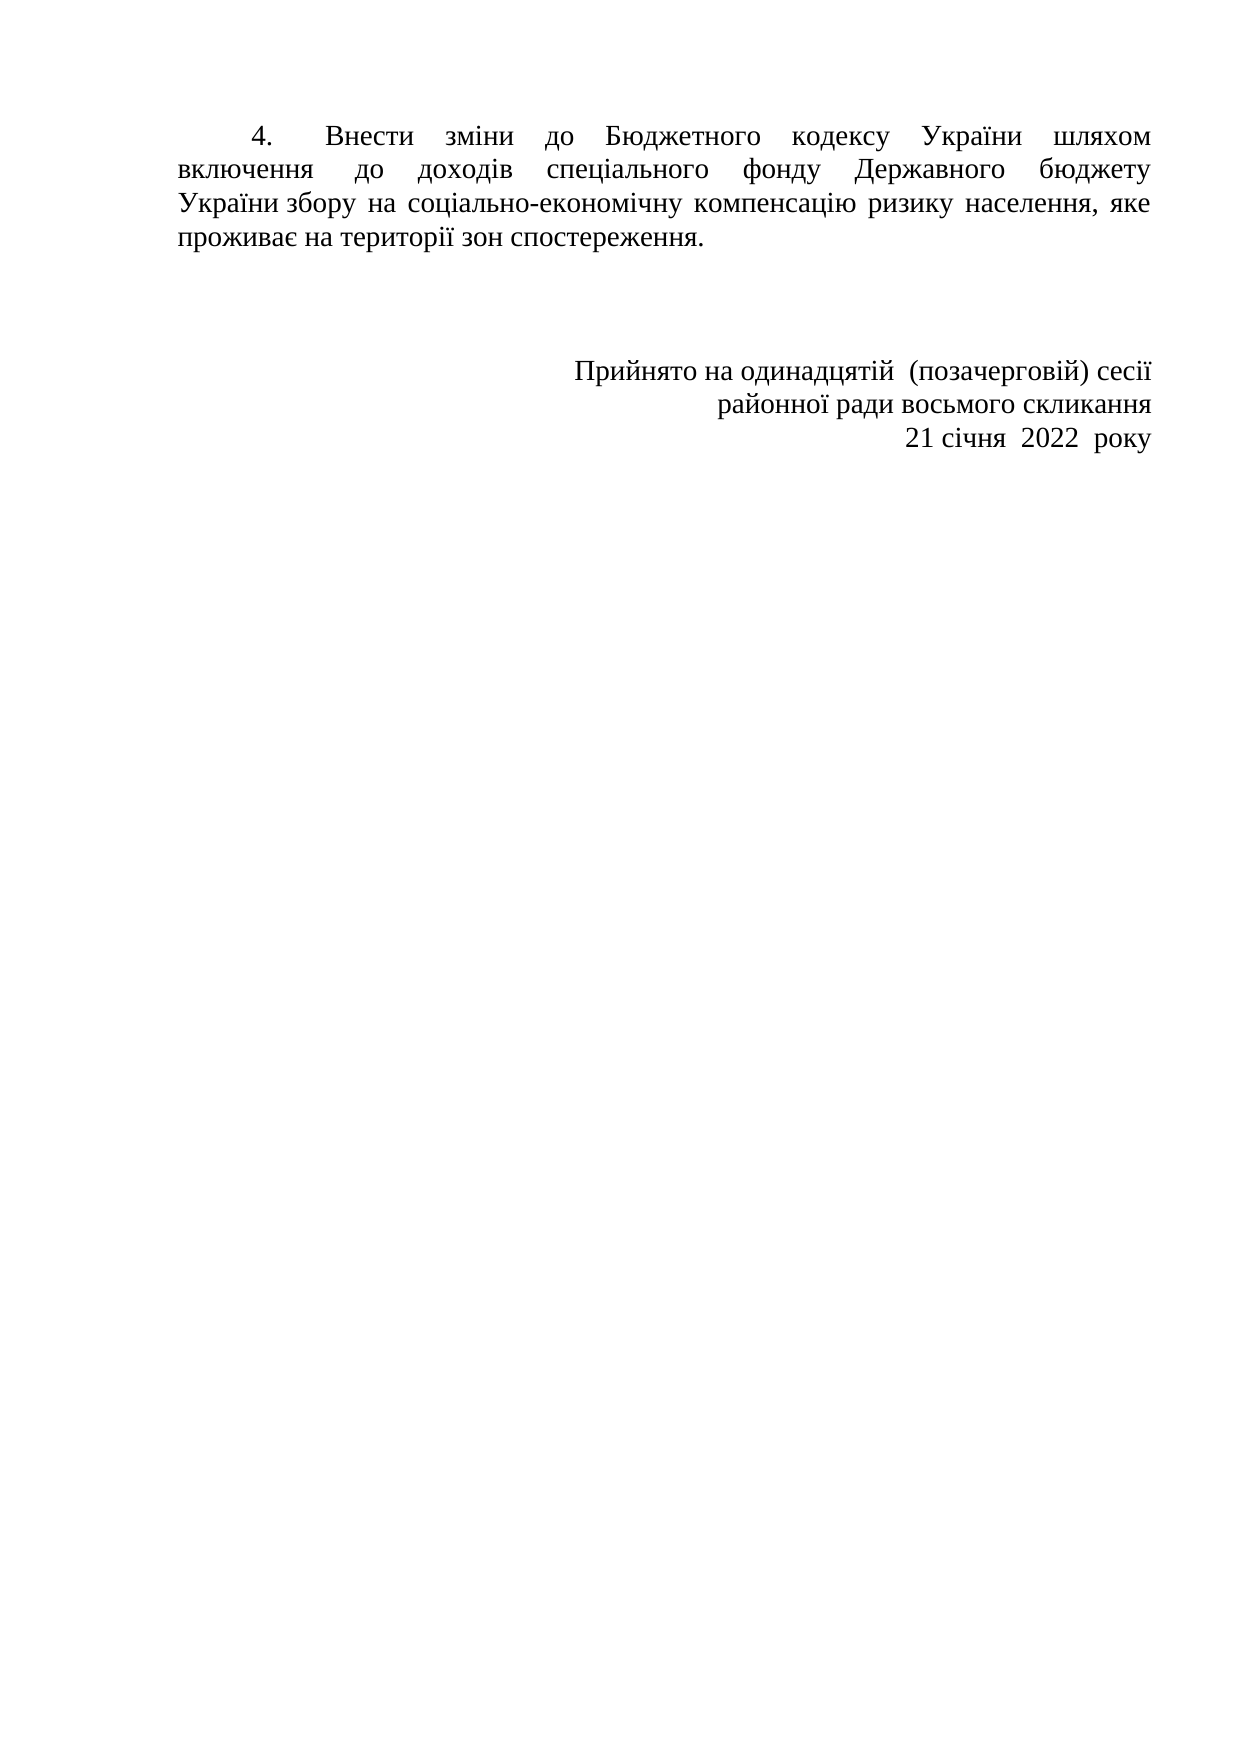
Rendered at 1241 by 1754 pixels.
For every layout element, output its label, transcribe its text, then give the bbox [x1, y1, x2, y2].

list Внести зміни до Бюджетного кодексу України шляхом включення до доходів спеціального фонду Державного бюджету України збору на соціально-економічну компенсацію ризику населення, яке проживає на території зон спостереження. [177, 118, 1152, 252]
text Прийнято на одинадцятій (позачерговій) сесії [177, 353, 1152, 386]
text районної ради восьмого скликання [177, 386, 1152, 420]
text 21 січня 2022 року [177, 420, 1152, 453]
